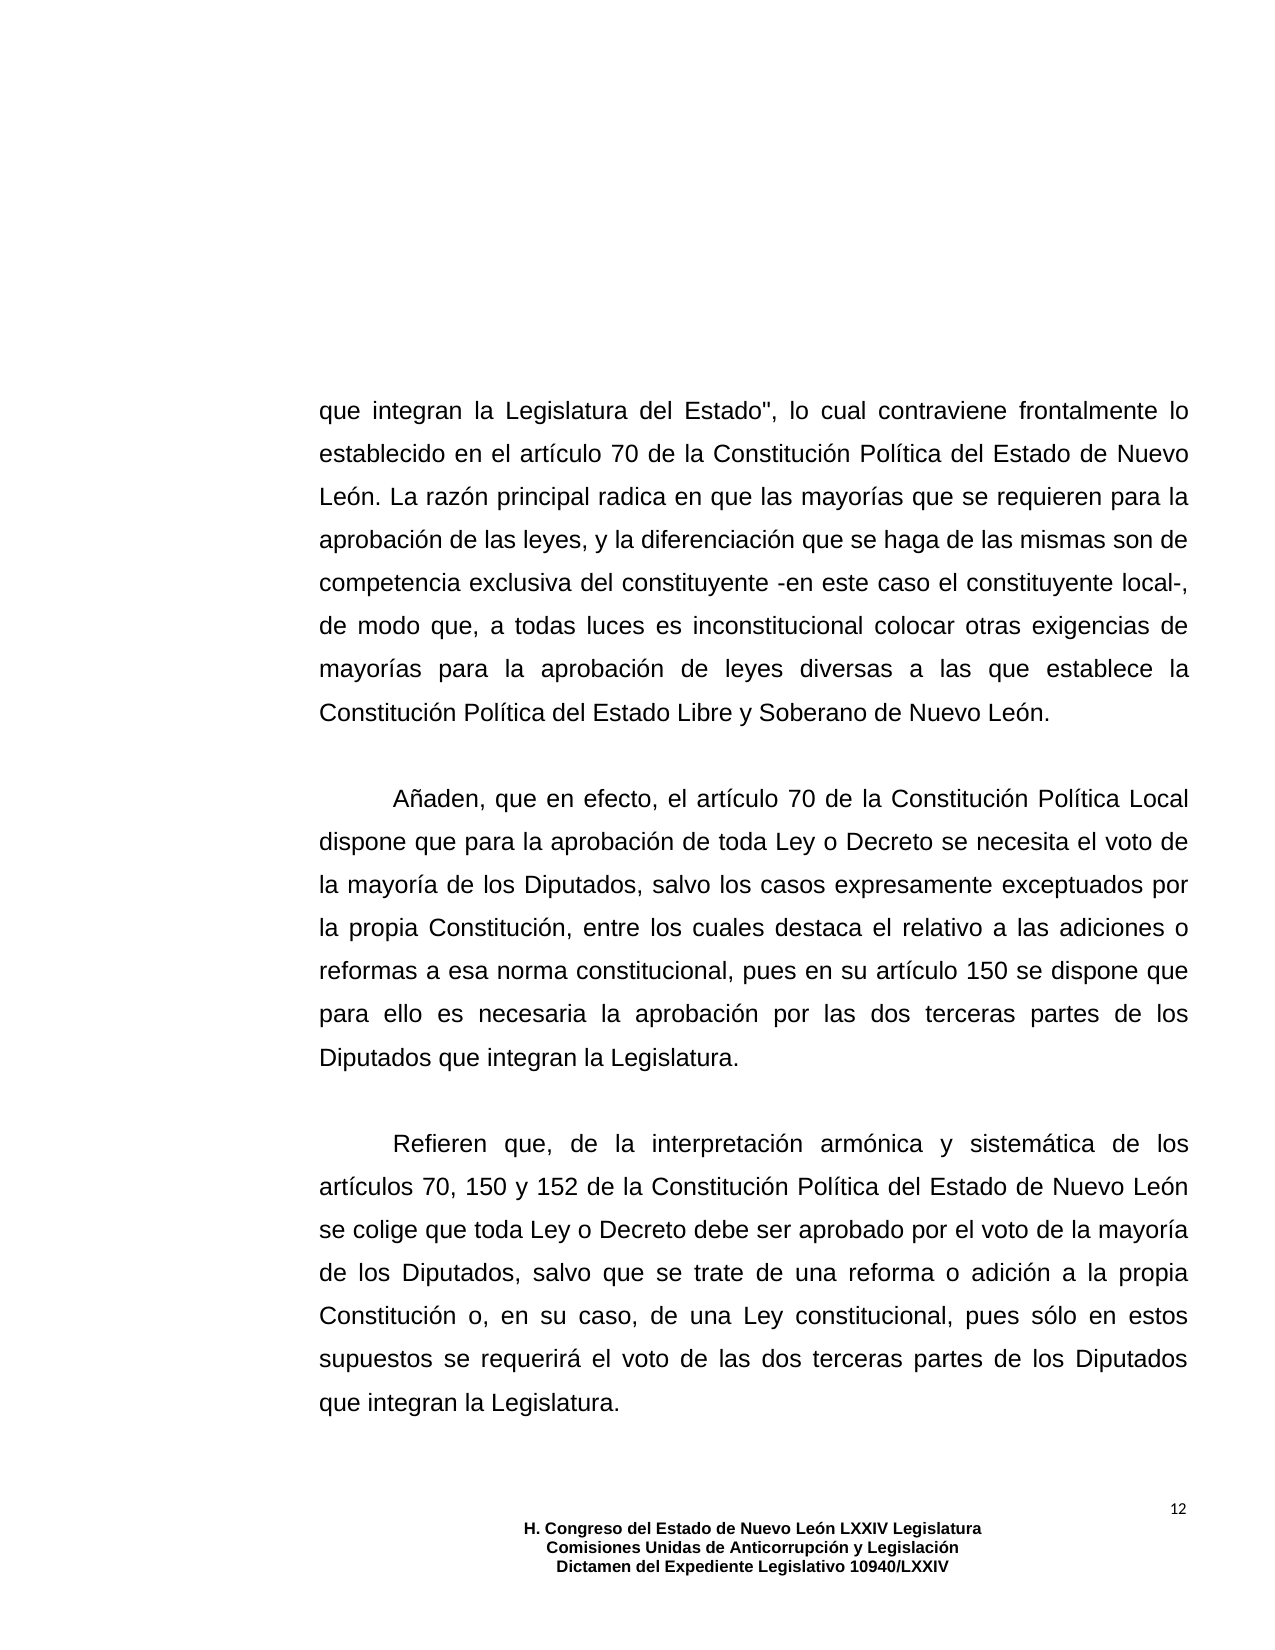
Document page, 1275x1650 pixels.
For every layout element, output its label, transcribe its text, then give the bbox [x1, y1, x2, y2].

text Añaden, que en efecto, el artículo 70 de la Constitución Política Local dispone que para la aprobación de toda Ley o Decreto se necesita el voto de la mayoría de los Diputados, salvo los casos expresamente exceptuados por la propia Constitución, entre los cuales destaca el relativo a las adiciones o reformas a esa norma constitucional, pues en su artículo 150 se dispone que para ello es necesaria la aprobación por las dos terceras partes de los Diputados que integran la Legislatura. [319, 784, 1190, 1071]
text Refieren que, de la interpretación armónica y sistemática de los artículos 70, 150 y 152 de la Constitución Política del Estado de Nuevo León se colige que toda Ley o Decreto debe ser aprobado por el voto de la mayoría de los Diputados, salvo que se trate de una reforma o adición a la propia Constitución o, en su caso, de una Ley constitucional, pues sólo en estos supuestos se requerirá el voto de las dos terceras partes de los Diputados que integran la Legislatura. [319, 1129, 1190, 1416]
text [319, 396, 1190, 726]
